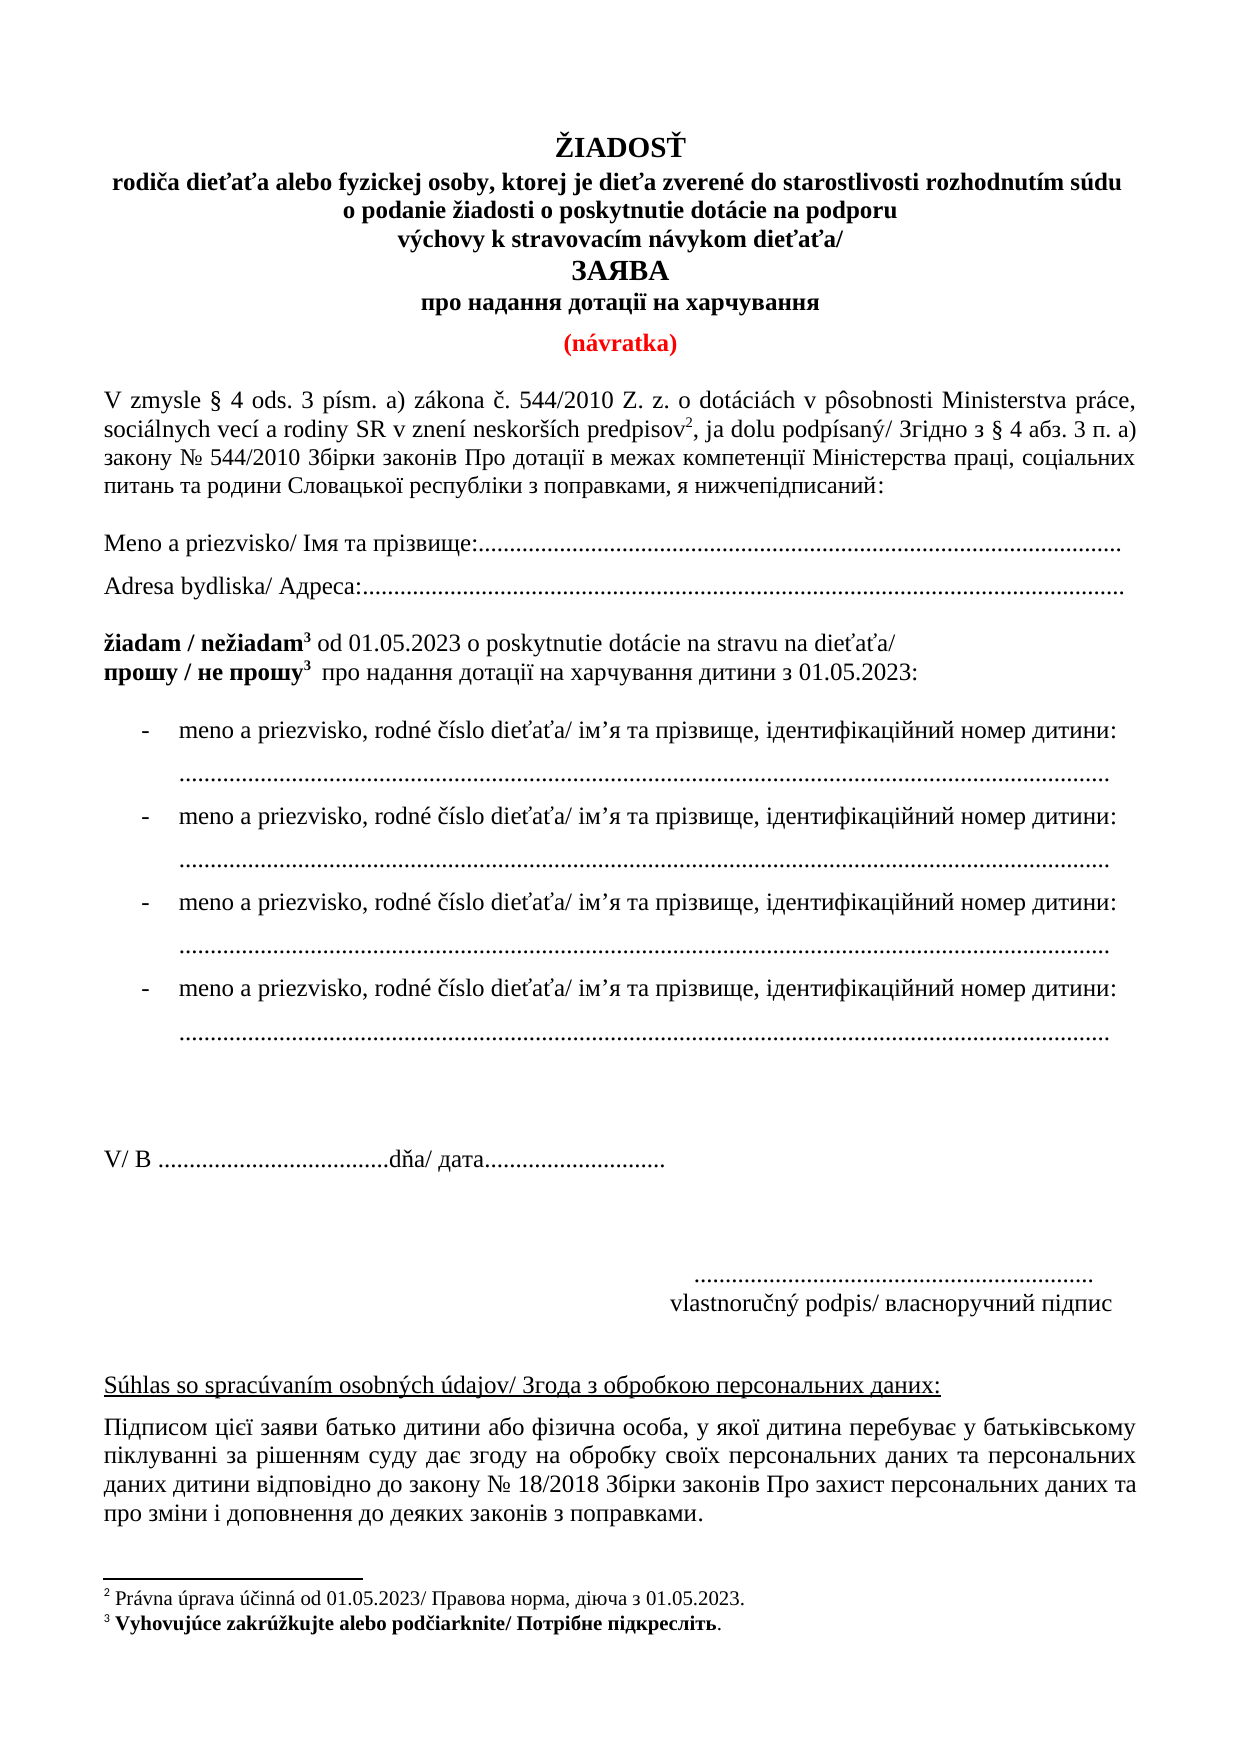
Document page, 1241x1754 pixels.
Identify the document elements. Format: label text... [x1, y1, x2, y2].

text ЗАЯВА [103, 253, 1137, 287]
text Adresa bydliska/ Адреса:.......................................................................................................................... [103, 571, 1137, 600]
text Súhlas so spracúvaním osobných údajov/ Згода з обробкою персональних даних: [103, 1370, 1137, 1399]
list meno a priezvisko, rodné číslo dieťaťa/ ім’я та прізвище, ідентифікаційний номер дитини: ..................................................................................................................................................... [141, 973, 1137, 1045]
text ................................................................ [103, 1259, 1137, 1288]
text vlastnoručný podpis/ власноручний підпис [103, 1288, 1137, 1317]
text ŽIADOSŤ [103, 131, 1137, 164]
text V/ В .....................................dňa/ дата............................. [103, 1144, 1137, 1173]
text (návratka) [103, 328, 1137, 357]
text V zmysle § 4 ods. 3 písm. a) zákona č. 544/2010 Z. z. o dotáciách v pôsobnosti Ministerstva práce, sociálnych vecí a rodiny SR v znení neskorších predpisov, ja dolu podpísaný/ Згідно з § 4 абз. 3 п. a) закону № 544/2010 Збірки законів Про дотації в межах компетенції Міністерства праці, соціальних питань та родини Словацької республіки з поправками, я нижчепідписаний: [103, 385, 1137, 499]
text rodiča dieťaťa alebo fyzickej osoby, ktorej je dieťa zverené do starostlivosti rozhodnutím súdu o podanie žiadosti o poskytnutie dotácie na podporu [103, 167, 1137, 224]
list meno a priezvisko, rodné číslo dieťaťa/ ім’я та прізвище, ідентифікаційний номер дитини: ..................................................................................................................................................... [141, 887, 1137, 959]
text žiadam / nežiadam od 01.05.2023 o poskytnutie dotácie na stravu na dieťaťa/ [103, 628, 1137, 657]
text прошу / не прошу3 про надання дотації на харчування дитини з 01.05.2023: [103, 657, 1137, 686]
list meno a priezvisko, rodné číslo dieťaťa/ ім’я та прізвище, ідентифікаційний номер дитини: ..................................................................................................................................................... [141, 715, 1137, 787]
text výchovy k stravovacím návykom dieťaťa/ [103, 224, 1137, 253]
list meno a priezvisko, rodné číslo dieťaťa/ ім’я та прізвище, ідентифікаційний номер дитини: ..................................................................................................................................................... [141, 801, 1137, 873]
text про надання дотації на харчування [103, 287, 1137, 315]
text Meno a priezvisko/ Імя та прізвище:....................................................................................................... [103, 528, 1137, 557]
text Підписом цієї заяви батько дитини або фізична особа, у якої дитина перебуває у батьківському піклуванні за рішенням суду дає згоду на обробку своїх персональних даних та персональних даних дитини відповідно до закону № 18/2018 Збірки законів Про захист персональних даних та про зміни і доповнення до деяких законів з поправками. [103, 1412, 1137, 1527]
